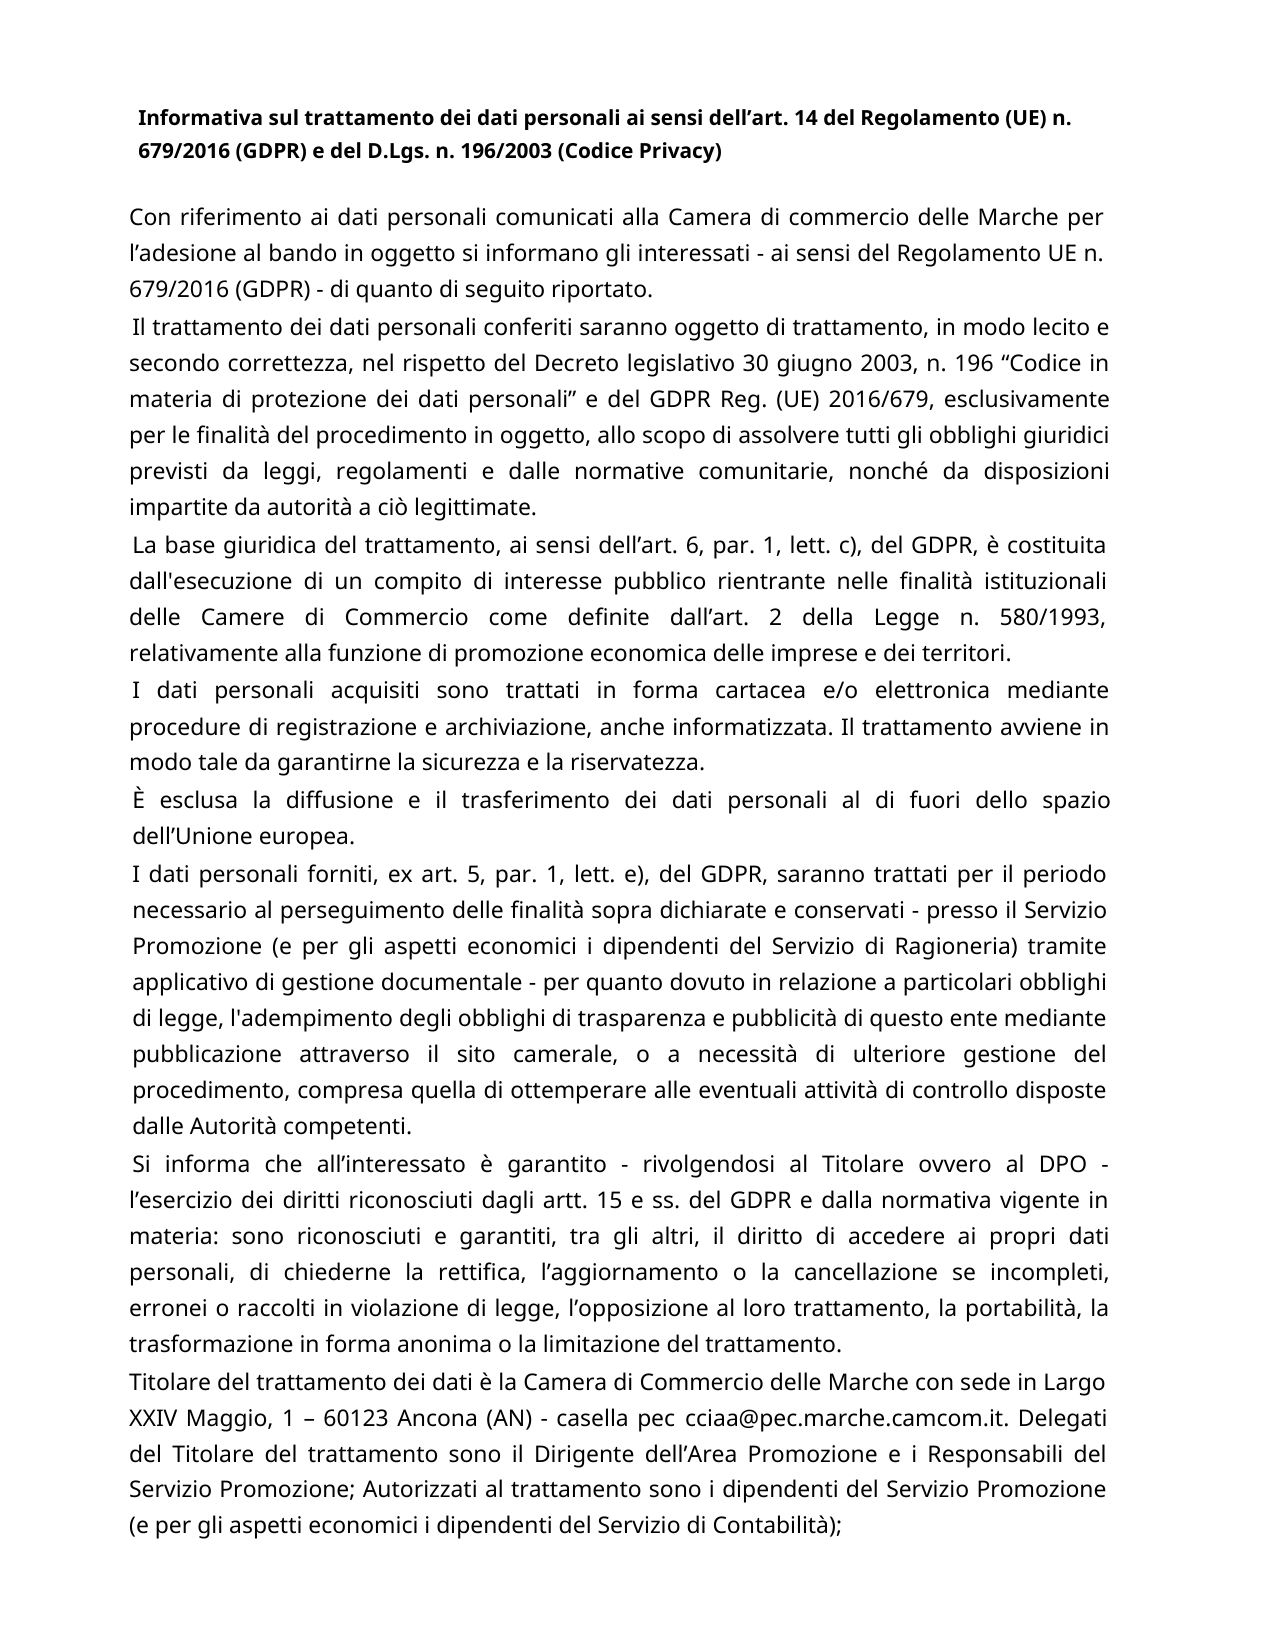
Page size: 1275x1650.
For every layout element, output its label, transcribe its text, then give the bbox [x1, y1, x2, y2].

text I dati personali forniti, ex art. 5, par. 1, lett. e), del GDPR, saranno trattati per il periodo necessario al perseguimento delle finalità sopra dichiarate e conservati - presso il Servizio Promozione (e per gli aspetti economici i dipendenti del Servizio di Ragioneria) tramite applicativo di gestione documentale - per quanto dovuto in relazione a particolari obblighi di legge, l'adempimento degli obblighi di trasparenza e pubblicità di questo ente mediante pubblicazione attraverso il sito camerale, o a necessità di ulteriore gestione del procedimento, compresa quella di ottemperare alle eventuali attività di controllo disposte dalle Autorità competenti. [132, 858, 1108, 1141]
text Il trattamento dei dati personali conferiti saranno oggetto di trattamento, in modo lecito e secondo correttezza, nel rispetto del Decreto legislativo 30 giugno 2003, n. 196 “Codice in materia di protezione dei dati personali” e del GDPR Reg. (UE) 2016/679, esclusivamente per le finalità del procedimento in oggetto, allo scopo di assolvere tutti gli obblighi giuridici previsti da leggi, regolamenti e dalle normative comunitarie, nonché da disposizioni impartite da autorità a ciò legittimate. [129, 311, 1111, 522]
text Si informa che all’interessato è garantito - rivolgendosi al Titolare ovvero al DPO - l’esercizio dei diritti riconosciuti dagli artt. 15 e ss. del GDPR e dalla normativa vigente in materia: sono riconosciuti e garantiti, tra gli altri, il diritto di accedere ai propri dati personali, di chiederne la rettifica, l’aggiornamento o la cancellazione se incompleti, erronei o raccolti in violazione di legge, l’opposizione al loro trattamento, la portabilità, la trasformazione in forma anonima o la limitazione del trattamento. [129, 1148, 1111, 1359]
text Titolare del trattamento dei dati è la Camera di Commercio delle Marche con sede in Largo XXIV Maggio, 1 – 60123 Ancona (AN) - casella pec cciaa@pec.marche.camcom.it. Delegati del Titolare del trattamento sono il Dirigente dell’Area Promozione e i Responsabili del Servizio Promozione; Autorizzati al trattamento sono i dipendenti del Servizio Promozione (e per gli aspetti economici i dipendenti del Servizio di Contabilità); [129, 1366, 1107, 1541]
text La base giuridica del trattamento, ai sensi dell’art. 6, par. 1, lett. c), del GDPR, è costituita dall'esecuzione di un compito di interesse pubblico rientrante nelle finalità istituzionali delle Camere di Commercio come definite dall’art. 2 della Legge n. 580/1993, relativamente alla funzione di promozione economica delle imprese e dei territori. [129, 529, 1108, 668]
text I dati personali acquisiti sono trattati in forma cartacea e/o elettronica mediante procedure di registrazione e archiviazione, anche informatizzata. Il trattamento avviene in modo tale da garantirne la sicurezza e la riservatezza. [129, 674, 1111, 778]
text Con riferimento ai dati personali comunicati alla Camera di commercio delle Marche per l’adesione al bando in oggetto si informano gli interessati - ai sensi del Regolamento UE n. 679/2016 (GDPR) - di quanto di seguito riportato. [129, 201, 1105, 304]
text È esclusa la diffusione e il trasferimento dei dati personali al di fuori dello spazio dell’Unione europea. [132, 784, 1113, 852]
text Informativa sul trattamento dei dati personali ai sensi dell’art. 14 del Regolamento (UE) n. 679/2016 (GDPR) e del D.Lgs. n. 196/2003 (Codice Privacy) [138, 103, 1152, 164]
